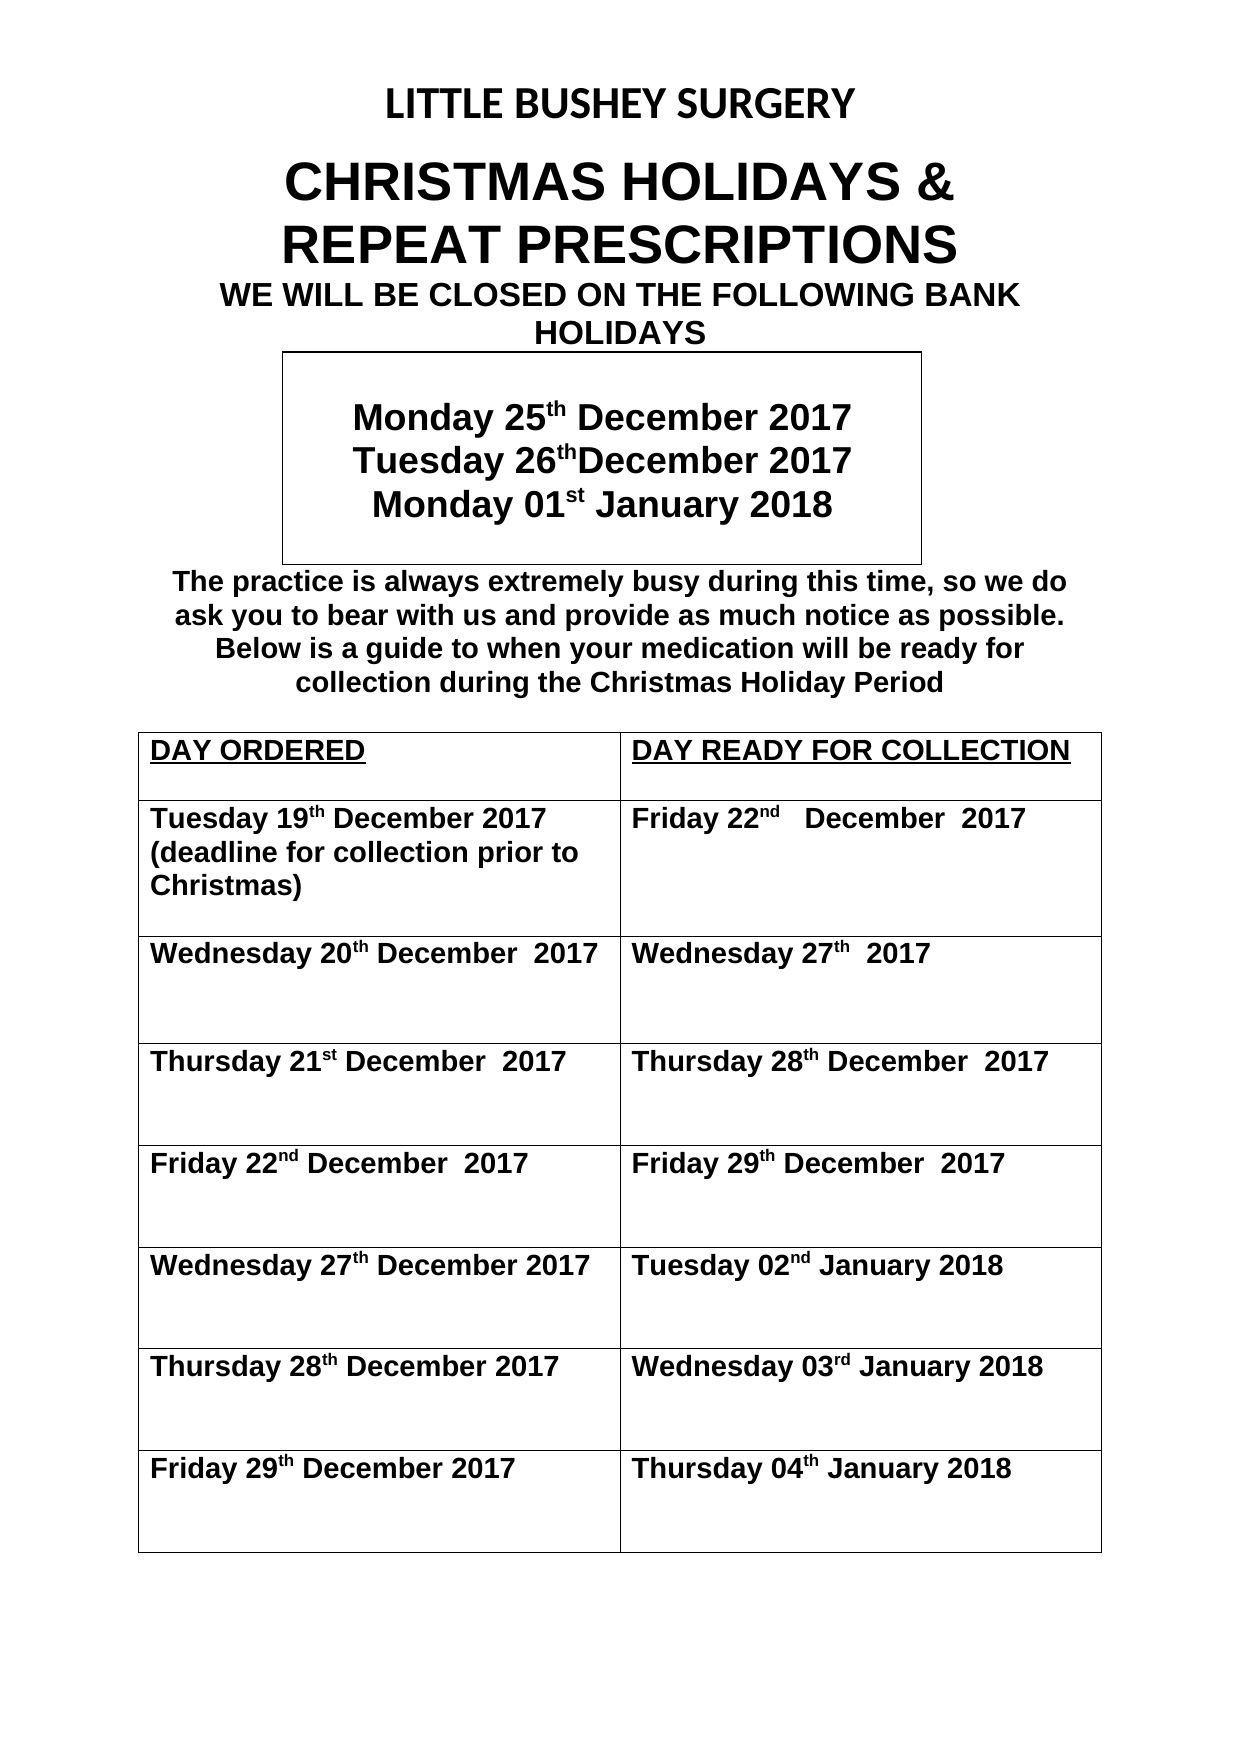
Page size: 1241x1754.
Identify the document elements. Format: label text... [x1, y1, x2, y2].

table_cell Thursday 04th January 2018 [621, 1451, 1101, 1552]
table_cell Thursday 28th December 2017 [621, 1044, 1101, 1145]
table_header Monday 25th December 2017 Tuesday 26thDecember 2017 Monday 01st January 2018 [283, 353, 921, 563]
table_cell Friday 29th December 2017 [621, 1146, 1101, 1247]
table_cell Friday 22nd December 2017 [139, 1146, 620, 1247]
table_header DAY ORDERED [139, 733, 620, 800]
table_cell Tuesday 02nd January 2018 [621, 1248, 1101, 1348]
text WE WILL BE CLOSED ON THE FOLLOWING BANK HOLIDAYS [150, 274, 1090, 351]
table_cell Wednesday 03rd January 2018 [621, 1349, 1101, 1450]
table_cell Wednesday 20th December 2017 [139, 937, 620, 1043]
table_cell Friday 22nd December 2017 [621, 801, 1101, 936]
table_header DAY READY FOR COLLECTION [621, 733, 1101, 800]
text CHRISTMAS HOLIDAYS & [150, 150, 1090, 212]
table_cell Wednesday 27th December 2017 [139, 1248, 620, 1348]
table_cell Friday 29th December 2017 [139, 1451, 620, 1552]
text Below is a guide to when your medication will be ready for collection during the Christmas Holiday Period [150, 632, 1090, 699]
text REPEAT PRESCRIPTIONS [106, 212, 1090, 274]
table_cell Wednesday 27th 2017 [621, 937, 1101, 1043]
table_cell Tuesday 19th December 2017 (deadline for collection prior to Christmas) [139, 801, 620, 936]
table_cell Thursday 28th December 2017 [139, 1349, 620, 1450]
text The practice is always extremely busy during this time, so we do ask you to bear with us and provide as much notice as possible. [150, 564, 1090, 632]
table_cell Thursday 21st December 2017 [139, 1044, 620, 1145]
